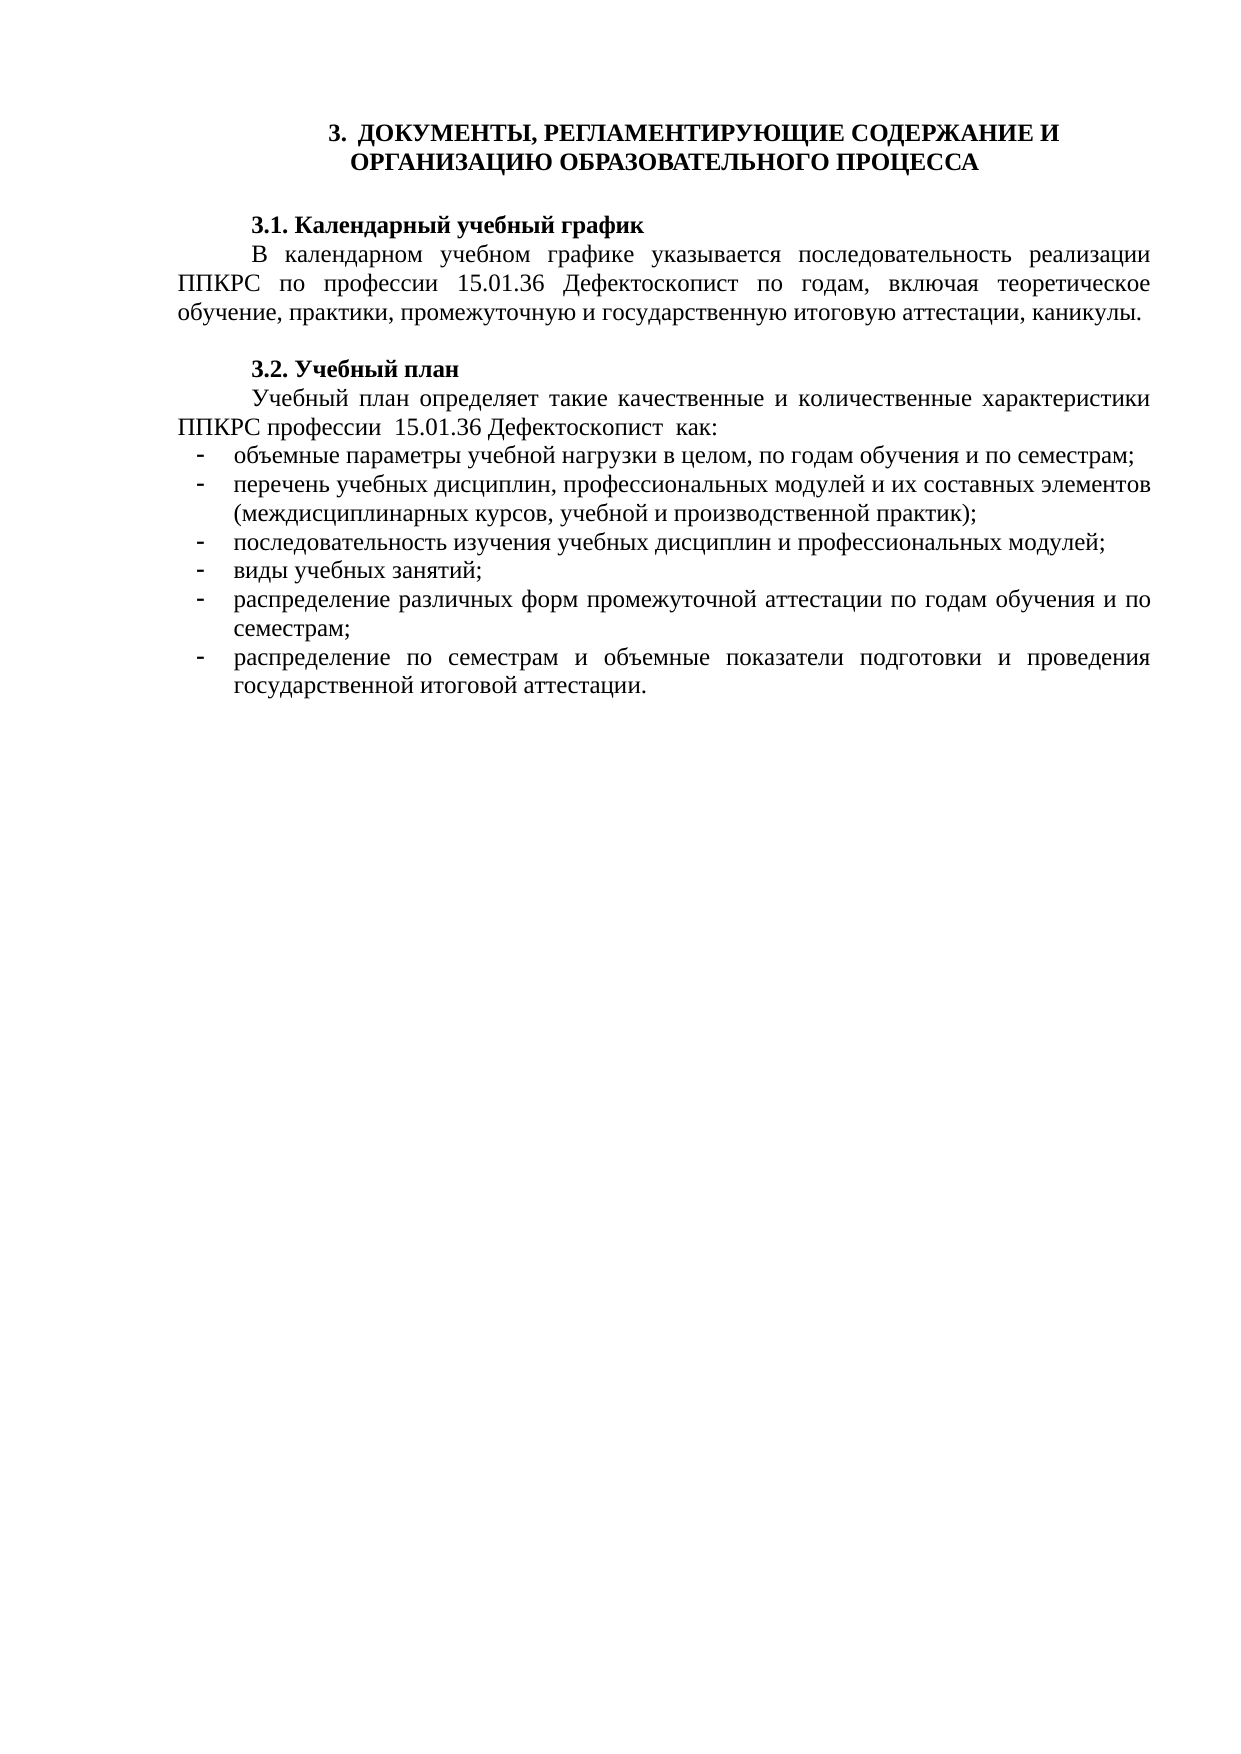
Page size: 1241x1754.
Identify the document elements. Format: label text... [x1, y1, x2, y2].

text Учебный план определяет такие качественные и количественные характеристики ППКРС профессии 15.01.36 Дефектоскопист как: [177, 383, 1152, 441]
list объемные параметры учебной нагрузки в целом, по годам обучения и по семестрам; [196, 441, 1152, 469]
list виды учебных занятий; [196, 556, 1152, 584]
list распределение по семестрам и объемные показатели подготовки и проведения государственной итоговой аттестации. [196, 642, 1152, 699]
list распределение различных форм промежуточной аттестации по годам обучения и по семестрам; [196, 584, 1152, 642]
list последовательность изучения учебных дисциплин и профессиональных модулей; [196, 527, 1152, 556]
text В календарном учебном графике указывается последовательность реализации ППКРС по профессии 15.01.36 Дефектоскопист по годам, включая теоретическое обучение, практики, промежуточную и государственную итоговую аттестации, каникулы. [177, 239, 1152, 326]
subtitle 3.2. Учебный план [251, 354, 1152, 383]
subtitle 3.1. Календарный учебный график [251, 211, 1152, 239]
subtitle ДОКУМЕНТЫ, РЕГЛАМЕНТИРУЮЩИЕ СОДЕРЖАНИЕ И ОРГАНИЗАЦИЮ ОБРАЗОВАТЕЛЬНОГО ПРОЦЕССА [177, 118, 1152, 176]
list перечень учебных дисциплин, профессиональных модулей и их составных элементов (междисциплинарных курсов, учебной и производственной практик); [196, 469, 1152, 527]
